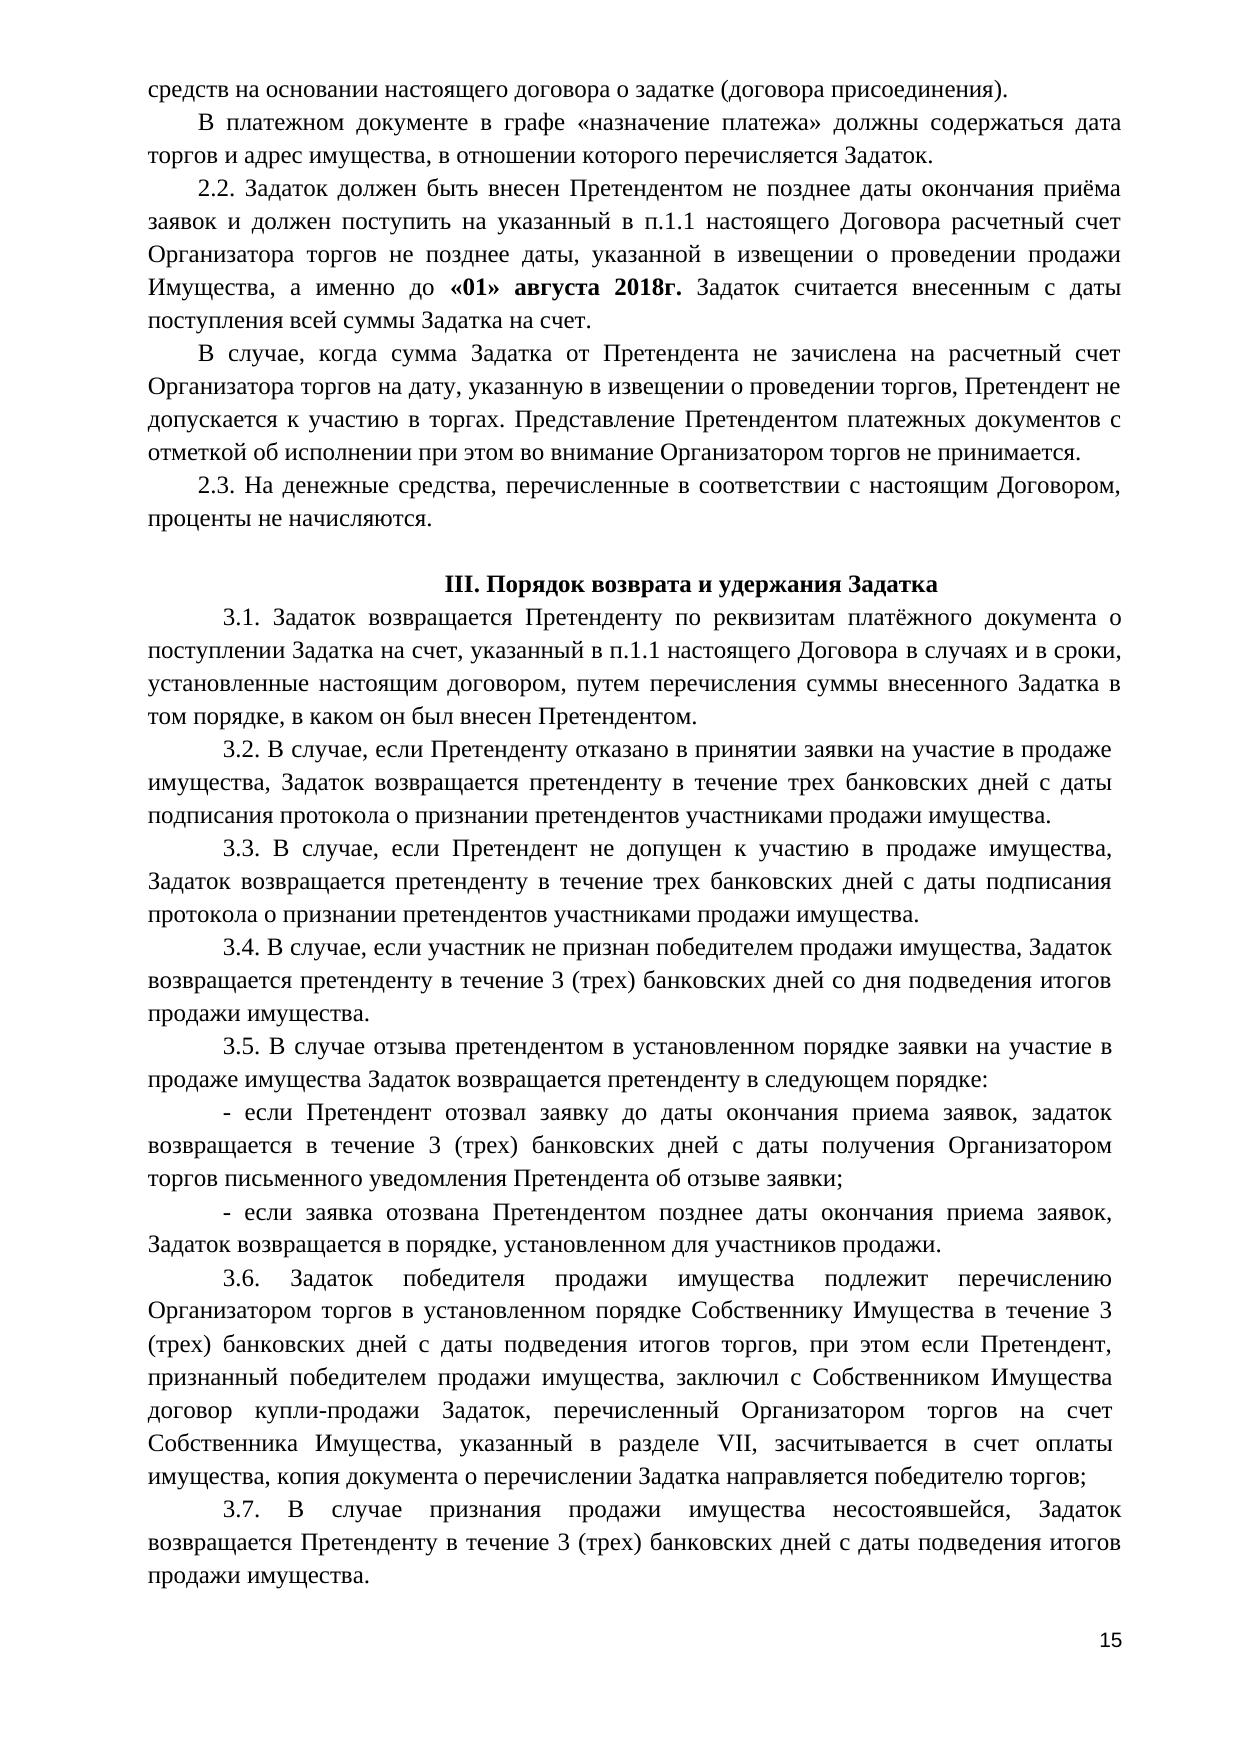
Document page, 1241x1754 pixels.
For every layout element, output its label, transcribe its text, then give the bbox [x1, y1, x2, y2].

text - если Претендент отозвал заявку до даты окончания приема заявок, задаток возвращается в течение 3 (трех) банковских дней с даты получения Организатором торгов письменного уведомления Претендента об отзыве заявки; [148, 1097, 1113, 1192]
text 3.3. В случае, если Претендент не допущен к участию в продаже имущества, Задаток возвращается претенденту в течение трех банковских дней с даты подписания протокола о признании претендентов участниками продажи имущества. [148, 833, 1113, 928]
text 3.5. В случае отзыва претендентом в установленном порядке заявки на участие в продаже имущества Задаток возвращается претенденту в следующем порядке: [148, 1031, 1113, 1093]
text В платежном документе в графе «назначение платежа» должны содержаться дата торгов и адрес имущества, в отношении которого перечисляется Задаток. [148, 107, 1122, 169]
text 2.3. На денежные средства, перечисленные в соответствии с настоящим Договором, проценты не начисляются. [148, 470, 1122, 532]
text - если заявка отозвана Претендентом позднее даты окончания приема заявок, Задаток возвращается в порядке, установленном для участников продажи. [148, 1197, 1113, 1258]
text 3.4. В случае, если участник не признан победителем продажи имущества, Задаток возвращается претенденту в течение 3 (трех) банковских дней со дня подведения итогов продажи имущества. [148, 932, 1113, 1027]
text 2.2. Задаток должен быть внесен Претендентом не позднее даты окончания приёма заявок и должен поступить на указанный в п.1.1 настоящего Договора расчетный счет Организатора торгов не позднее даты, указанной в извещении о проведении продажи Имущества, а именно до «01» августа 2018г. Задаток считается внесенным с даты поступления всей суммы Задатка на счет. [148, 173, 1122, 334]
text 3.6. Задаток победителя продажи имущества подлежит перечислению Организатором торгов в установленном порядке Собственнику Имущества в течение 3 (трех) банковских дней с даты подведения итогов торгов, при этом если Претендент, признанный победителем продажи имущества, заключил с Собственником Имущества договор купли-продажи Задаток, перечисленный Организатором торгов на счет Собственника Имущества, указанный в разделе VII, засчитывается в счет оплаты имущества, копия документа о перечислении Задатка направляется победителю торгов; [148, 1263, 1113, 1489]
text III. Порядок возврата и удержания Задатка [260, 569, 1122, 598]
text 3.2. В случае, если Претенденту отказано в принятии заявки на участие в продаже имущества, Задаток возвращается претенденту в течение трех банковских дней с даты подписания протокола о признании претендентов участниками продажи имущества. [148, 734, 1113, 829]
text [148, 74, 1122, 103]
text 3.1. Задаток возвращается Претенденту по реквизитам платёжного документа о поступлении Задатка на счет, указанный в п.1.1 настоящего Договора в случаях и в сроки, установленные настоящим договором, путем перечисления суммы внесенного Задатка в том порядке, в каком он был внесен Претендентом. [148, 602, 1122, 730]
text 3.7. В случае признания продажи имущества несостоявшейся, Задаток возвращается Претенденту в течение 3 (трех) банковских дней с даты подведения итогов продажи имущества. [148, 1494, 1122, 1588]
text В случае, когда сумма Задатка от Претендента не зачислена на расчетный счет Организатора торгов на дату, указанную в извещении о проведении торгов, Претендент не допускается к участию в торгах. Представление Претендентом платежных документов с отметкой об исполнении при этом во внимание Организатором торгов не принимается. [148, 338, 1122, 466]
